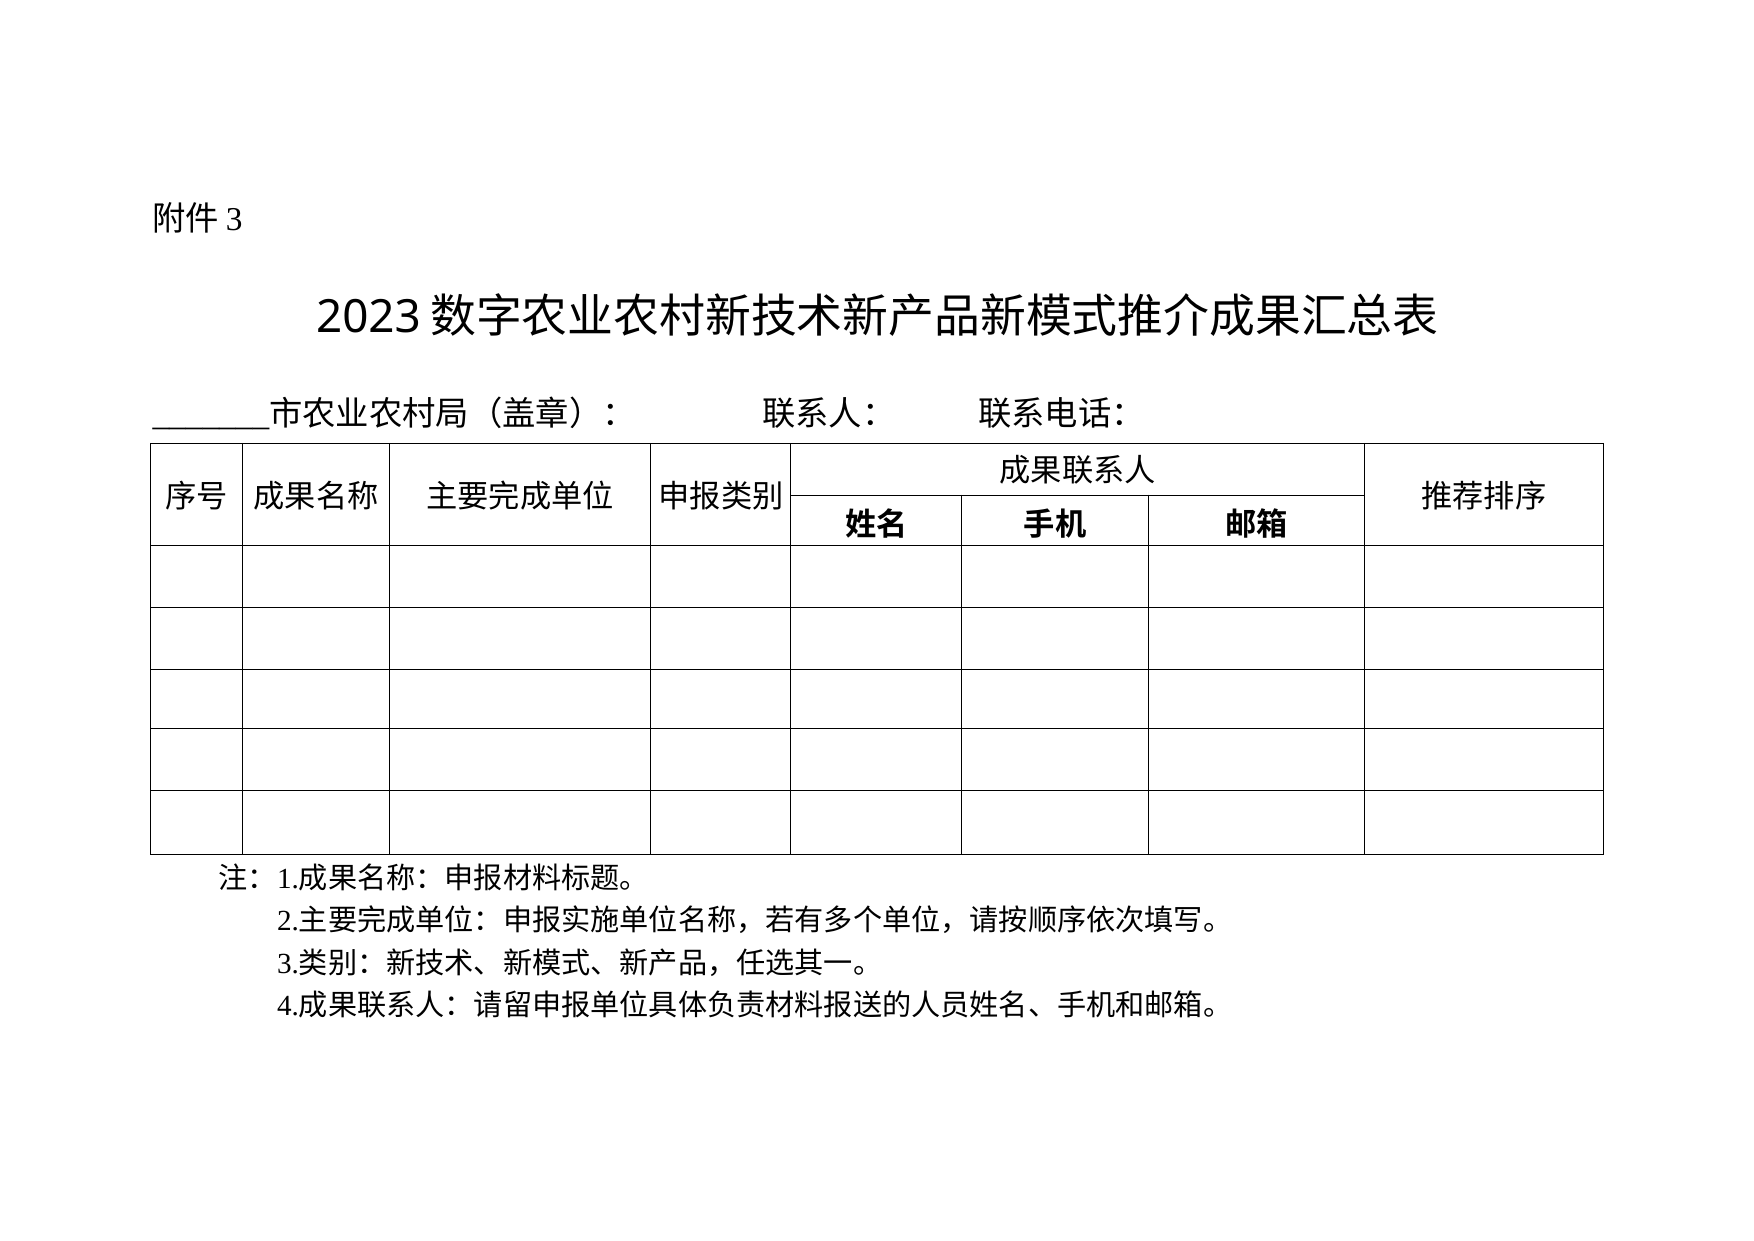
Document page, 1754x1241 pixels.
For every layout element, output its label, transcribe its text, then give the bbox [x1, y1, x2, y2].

table_cell [791, 608, 961, 669]
table_cell [243, 729, 389, 790]
table_cell [1149, 791, 1364, 854]
table_cell [390, 546, 650, 607]
table_cell 申报类别 [651, 444, 790, 545]
table_cell [1365, 546, 1603, 607]
table_cell [791, 670, 961, 728]
table_cell [1365, 670, 1603, 728]
table_cell [1149, 608, 1364, 669]
table_cell 推荐排序 [1365, 444, 1603, 545]
table_cell [962, 670, 1148, 728]
table_cell [1149, 729, 1364, 790]
table_cell [651, 791, 790, 854]
table_cell [151, 729, 242, 790]
table_header 附件3 2023数字农业农村新技术新产品新模式推介成果汇总表 _______市农业农村局（盖章）： 联系人： 联系电话： [151, 181, 1603, 443]
table_cell 成果联系人 [791, 444, 1364, 494]
text 注：1.成果名称：申报材料标题。 [218, 855, 1535, 897]
table_cell [1365, 791, 1603, 854]
table_cell [390, 670, 650, 728]
table_cell [1149, 670, 1364, 728]
table_cell [791, 791, 961, 854]
table_cell 序号 [151, 444, 242, 545]
table_cell [962, 791, 1148, 854]
table_cell [390, 791, 650, 854]
table_cell [651, 608, 790, 669]
table_cell 成果名称 [243, 444, 389, 545]
text 4.成果联系人：请留申报单位具体负责材料报送的人员姓名、手机和邮箱。 [218, 982, 1535, 1024]
table_cell [390, 729, 650, 790]
table_cell [390, 608, 650, 669]
table_cell [962, 608, 1148, 669]
table_cell [651, 546, 790, 607]
table_cell [962, 546, 1148, 607]
text 2.主要完成单位：申报实施单位名称，若有多个单位，请按顺序依次填写。 [218, 897, 1535, 939]
table_cell 主要完成单位 [390, 444, 650, 545]
table_cell [651, 670, 790, 728]
table_cell 姓名 [791, 496, 961, 545]
table_cell [151, 791, 242, 854]
text 3.类别：新技术、新模式、新产品，任选其一。 [218, 939, 1535, 982]
table_cell [151, 608, 242, 669]
table_cell [151, 546, 242, 607]
table_cell [791, 546, 961, 607]
table_cell [243, 608, 389, 669]
table_cell [243, 791, 389, 854]
table_cell [1365, 729, 1603, 790]
table_cell [243, 670, 389, 728]
table_cell 手机 [962, 496, 1148, 545]
table_cell 邮箱 [1149, 496, 1364, 545]
table_cell [651, 729, 790, 790]
table_cell [791, 729, 961, 790]
table_cell [243, 546, 389, 607]
table_cell [1365, 608, 1603, 669]
table_cell [962, 729, 1148, 790]
table_cell [1149, 546, 1364, 607]
table_cell [151, 670, 242, 728]
